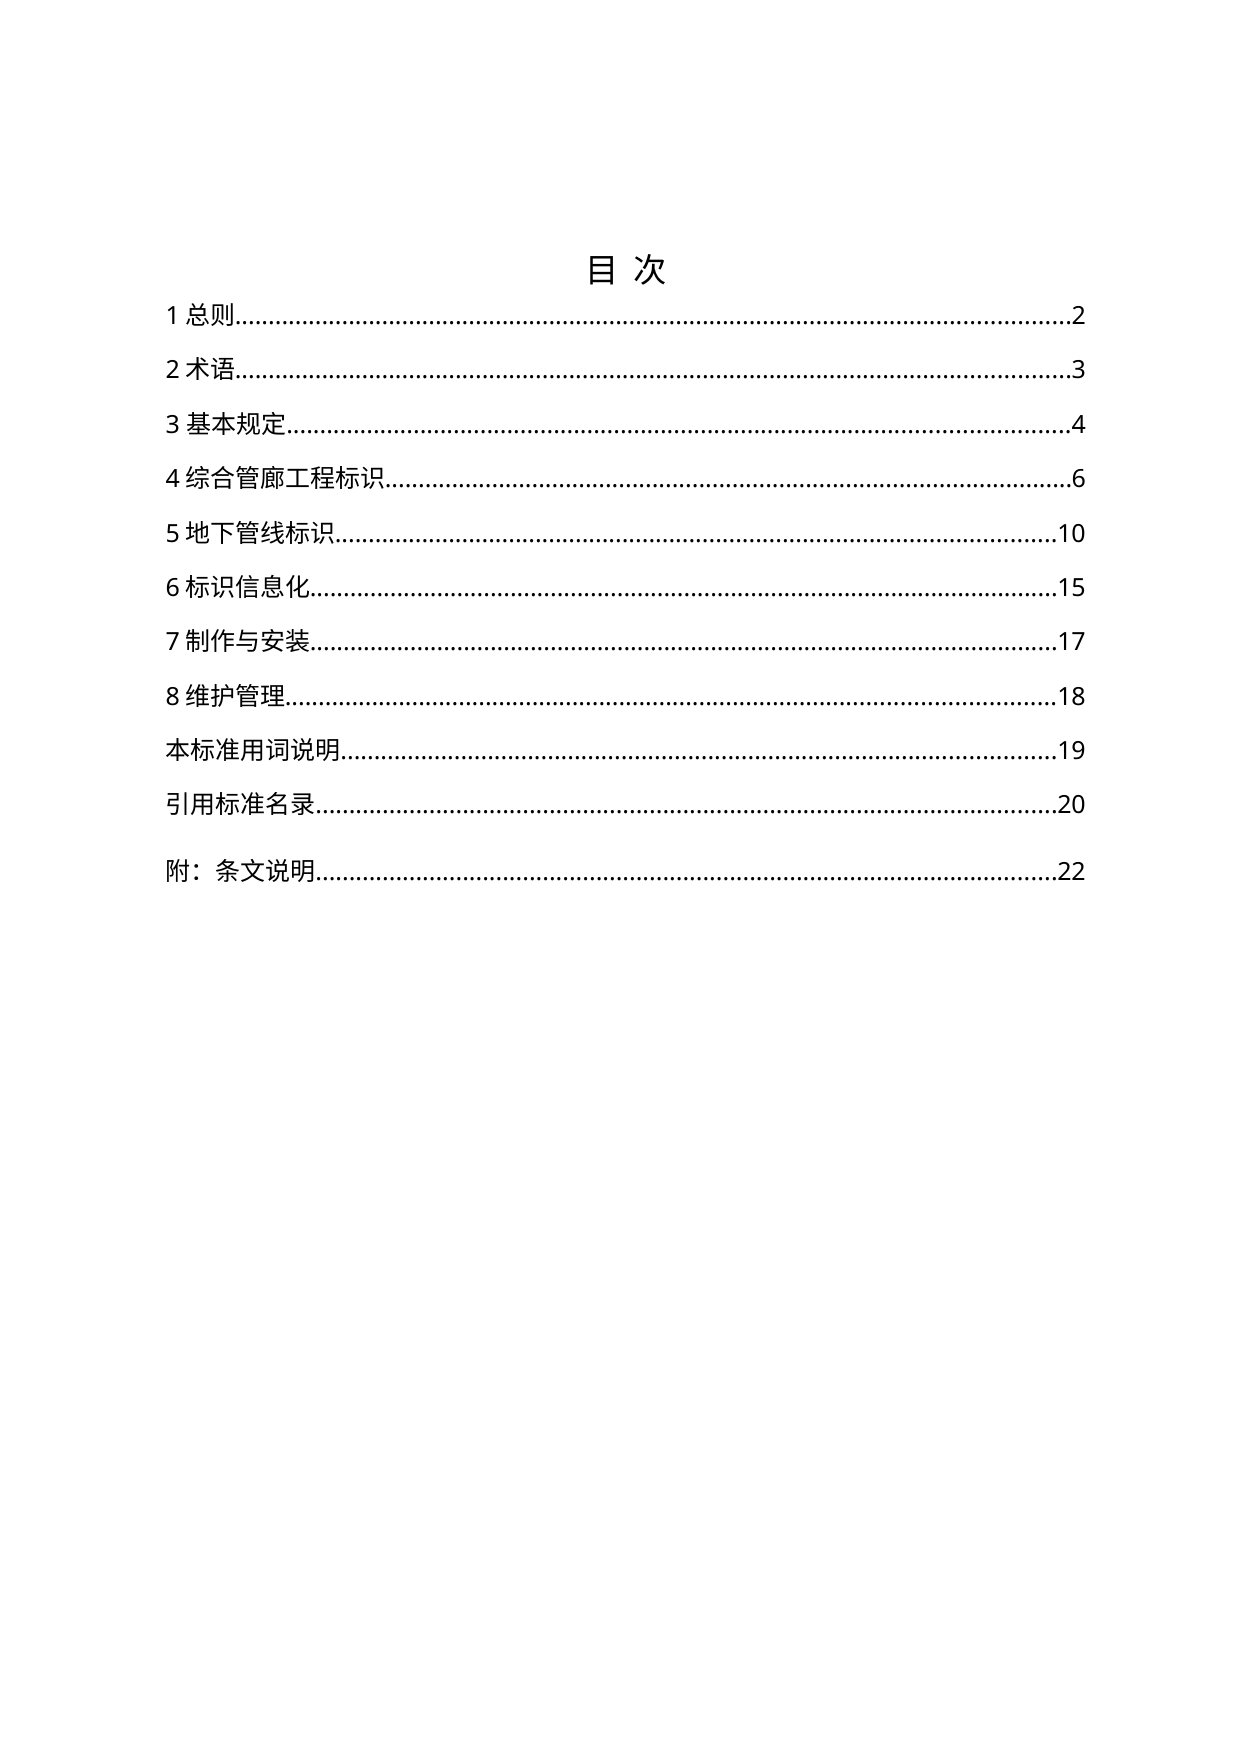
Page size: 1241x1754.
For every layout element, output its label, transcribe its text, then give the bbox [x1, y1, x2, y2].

text 引用标准名录 20 [165, 785, 1087, 821]
text 附：条文说明 22 [165, 852, 1087, 888]
text 3 基本规定 4 [165, 404, 1087, 441]
text 8维护管理 18 [165, 676, 1087, 712]
text 1总则 2 [165, 296, 1087, 332]
text 本标准用词说明 19 [165, 731, 1087, 767]
text 5地下管线标识 10 [165, 513, 1087, 549]
text 目 次 [165, 243, 1087, 292]
text 2术语 3 [165, 350, 1087, 386]
text 7制作与安装 17 [165, 622, 1087, 658]
text 6标识信息化 15 [165, 567, 1087, 604]
text 4综合管廊工程标识 6 [165, 459, 1087, 495]
